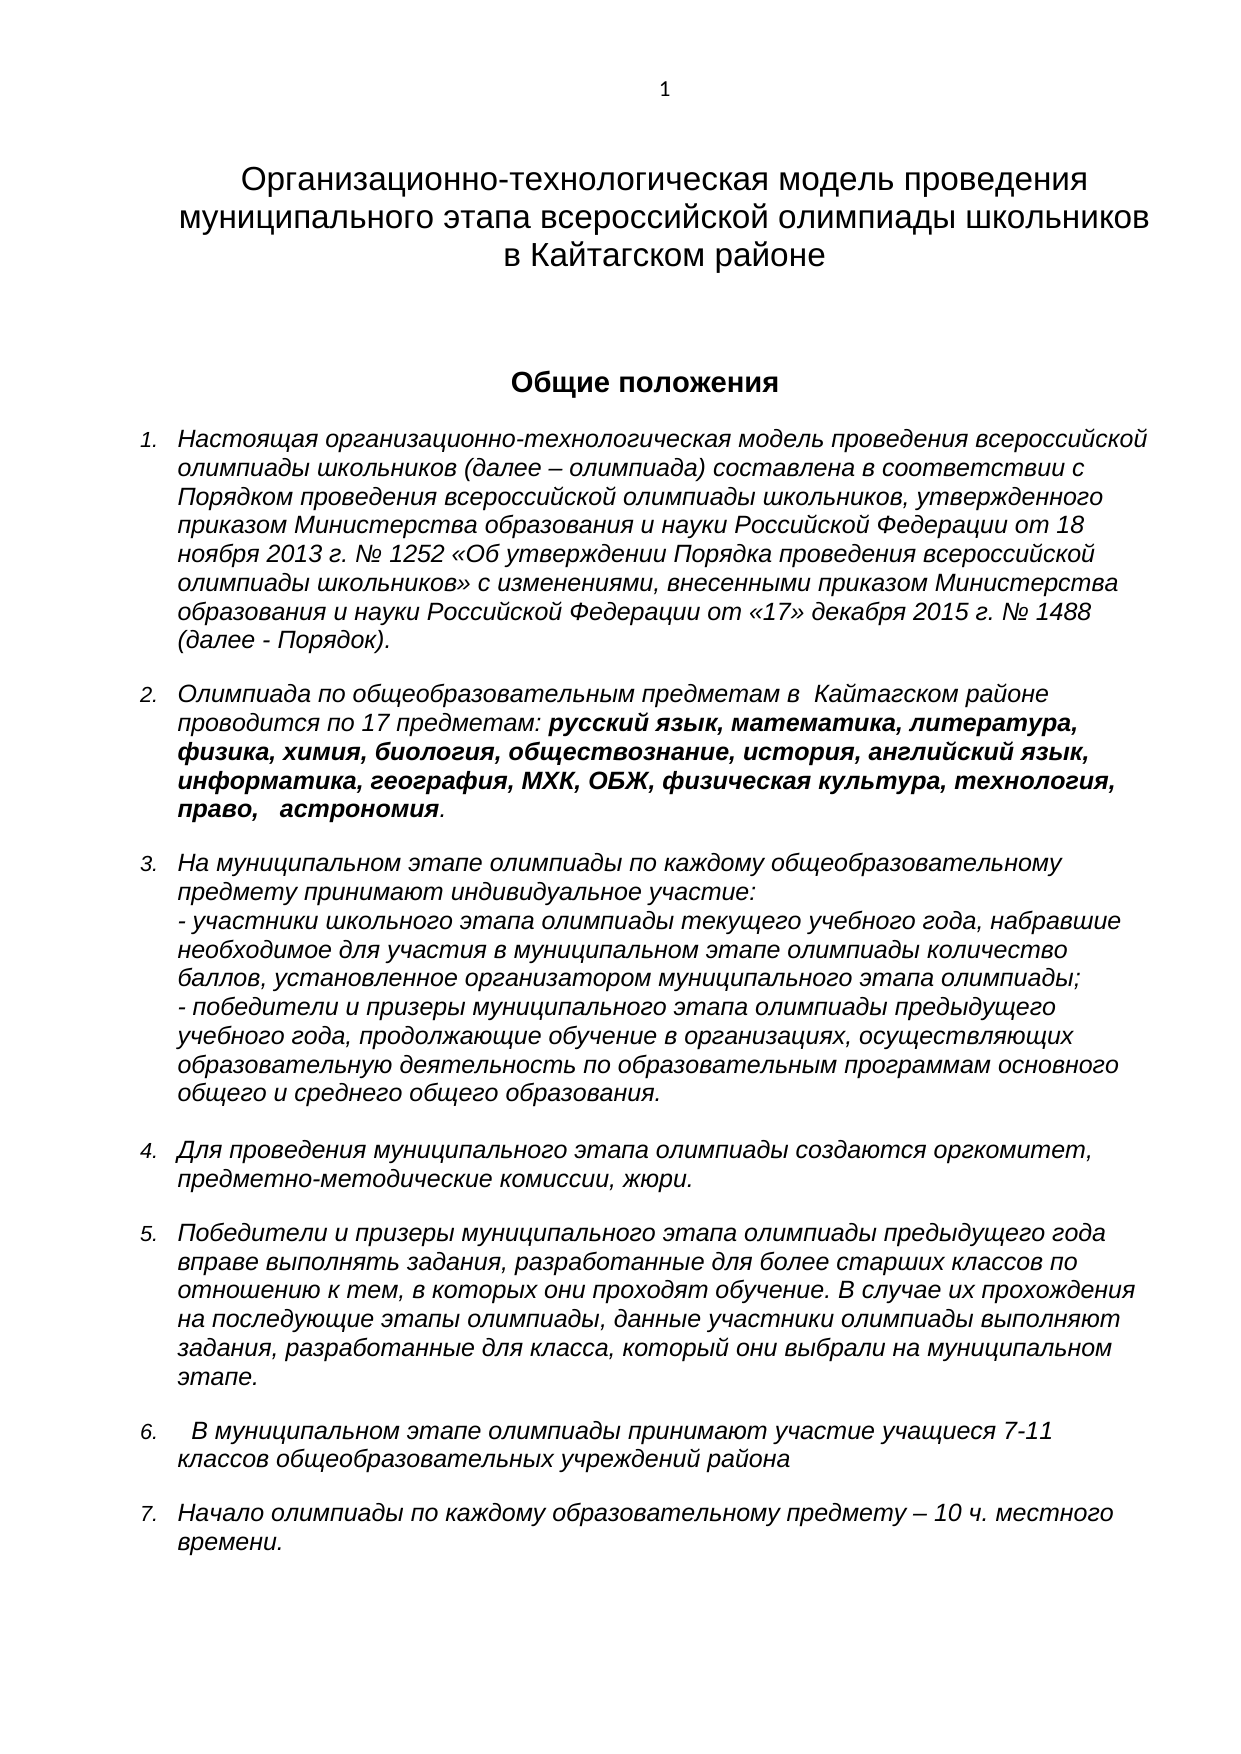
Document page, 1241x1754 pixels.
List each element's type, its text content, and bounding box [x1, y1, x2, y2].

text - участники школьного этапа олимпиады текущего учебного года, набравшие необходимое для участия в муниципальном этапе олимпиады количество баллов, установленное организатором муниципального этапа олимпиады; [177, 906, 1152, 992]
list Победители и призеры муниципального этапа олимпиады предыдущего года вправе выполнять задания, разработанные для более старших классов по отношению к тем, в которых они проходят обучение. В случае их прохождения на последующие этапы олимпиады, данные участники олимпиады выполняют задания, разработанные для класса, который они выбрали на муниципальном этапе. [140, 1218, 1152, 1390]
list Для проведения муниципального этапа олимпиады создаются оргкомитет, предметно-методические комиссии, жюри. [140, 1135, 1152, 1193]
list На муниципальном этапе олимпиады по каждому общеобразовательному предмету принимают индивидуальное участие: [140, 848, 1152, 906]
text Общие положения [177, 366, 1152, 399]
text Организационно-технологическая модель проведения муниципального этапа всероссийской олимпиады школьников в Кайтагском районе [177, 158, 1152, 274]
list Олимпиада по общеобразовательным предметам в Кайтагском районе проводится по 17 предметам: русский язык, математика, литература, физика, химия, биология, обществознание, история, английский язык, информатика, география, МХК, ОБЖ, физическая культура, технология, право, астрономия. [140, 679, 1152, 823]
list Начало олимпиады по каждому образовательному предмету – 10 ч. местного времени. [140, 1498, 1152, 1556]
list В муниципальном этапе олимпиады принимают участие учащиеся 7-11 классов общеобразовательных учреждений района [140, 1416, 1152, 1473]
text - победители и призеры муниципального этапа олимпиады предыдущего учебного года, продолжающие обучение в организациях, осуществляющих образовательную деятельность по образовательным программам основного общего и среднего общего образования. [177, 992, 1152, 1107]
list Настоящая организационно-технологическая модель проведения всероссийской олимпиады школьников (далее – олимпиада) составлена в соответствии с Порядком проведения всероссийской олимпиады школьников, утвержденного приказом Министерства образования и науки Российской Федерации от 18 ноября 2013 г. № 1252 «Об утверждении Порядка проведения всероссийской олимпиады школьников» с изменениями, внесенными приказом Министерства образования и науки Российской Федерации от «17» декабря 2015 г. № 1488 (далее - Порядок). [140, 424, 1152, 654]
